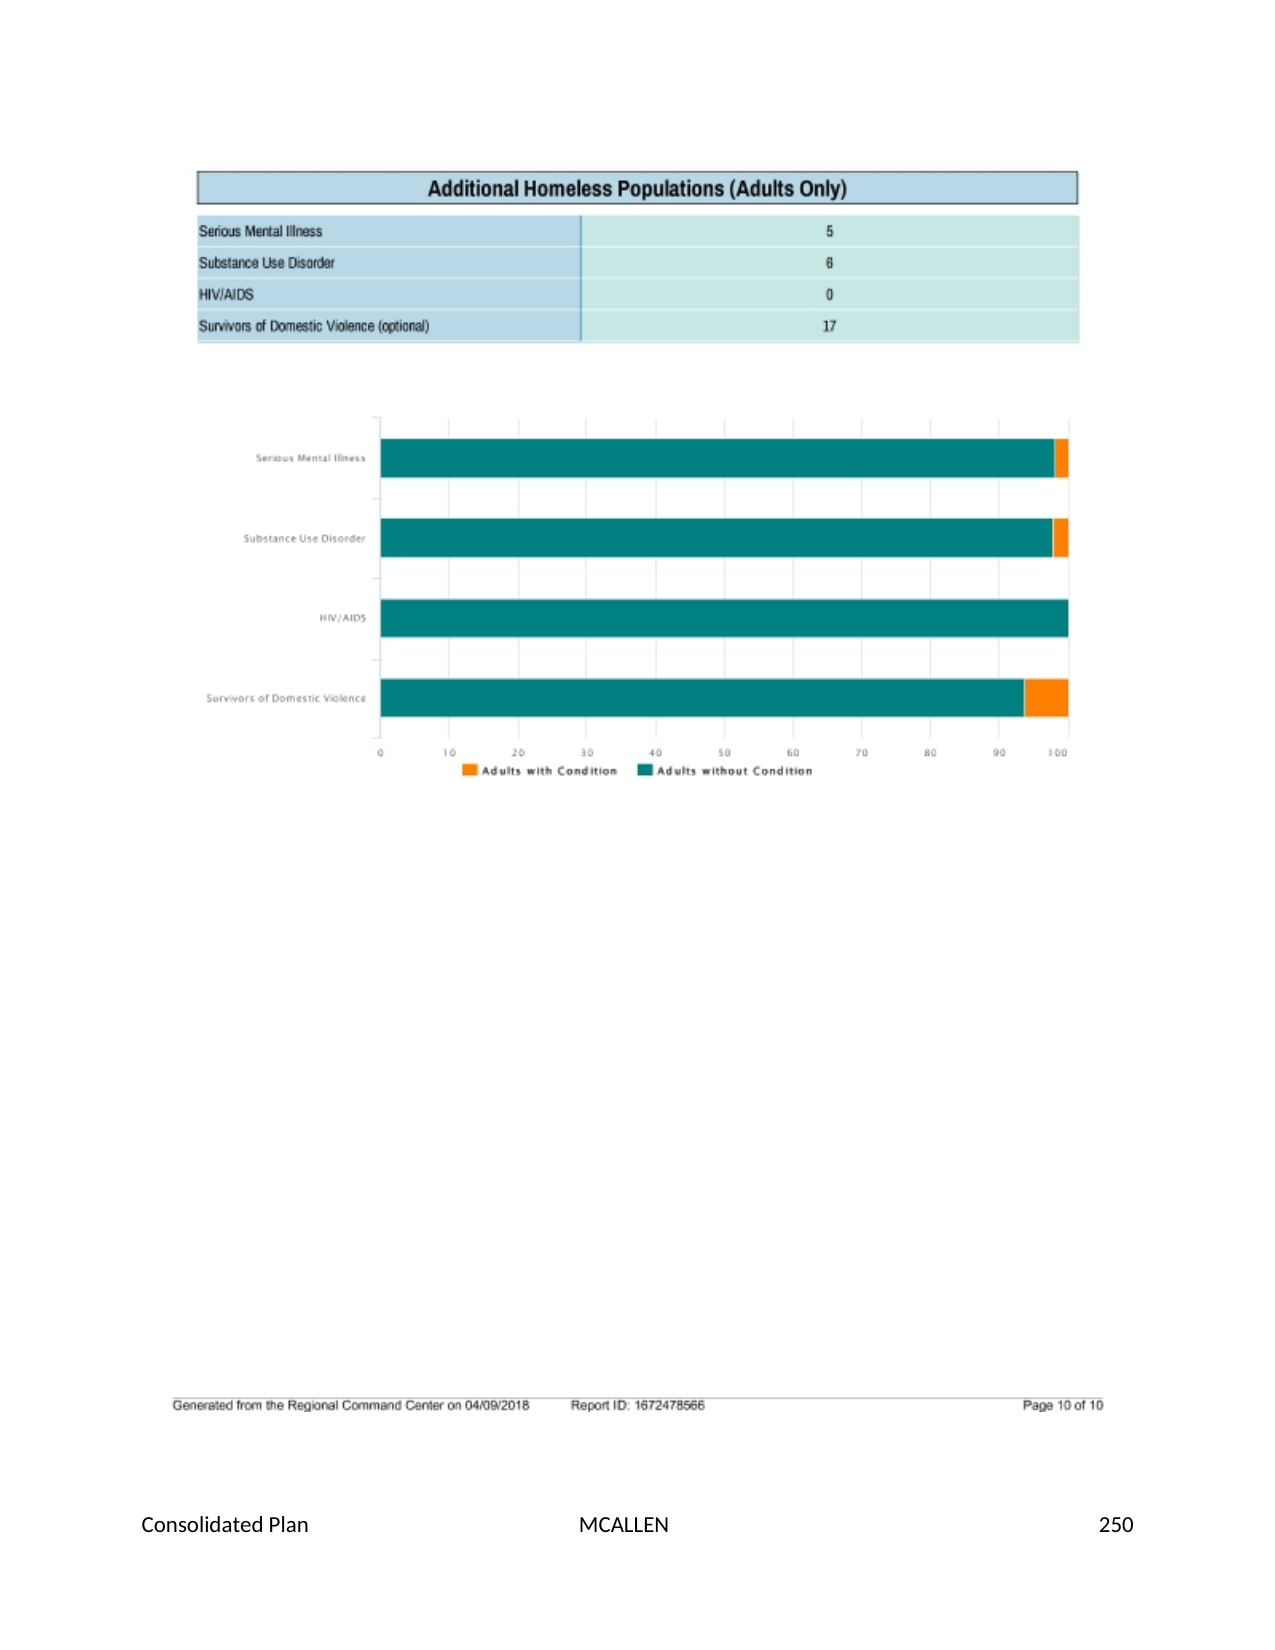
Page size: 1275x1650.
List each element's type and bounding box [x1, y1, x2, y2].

picture [150, 150, 1125, 1412]
